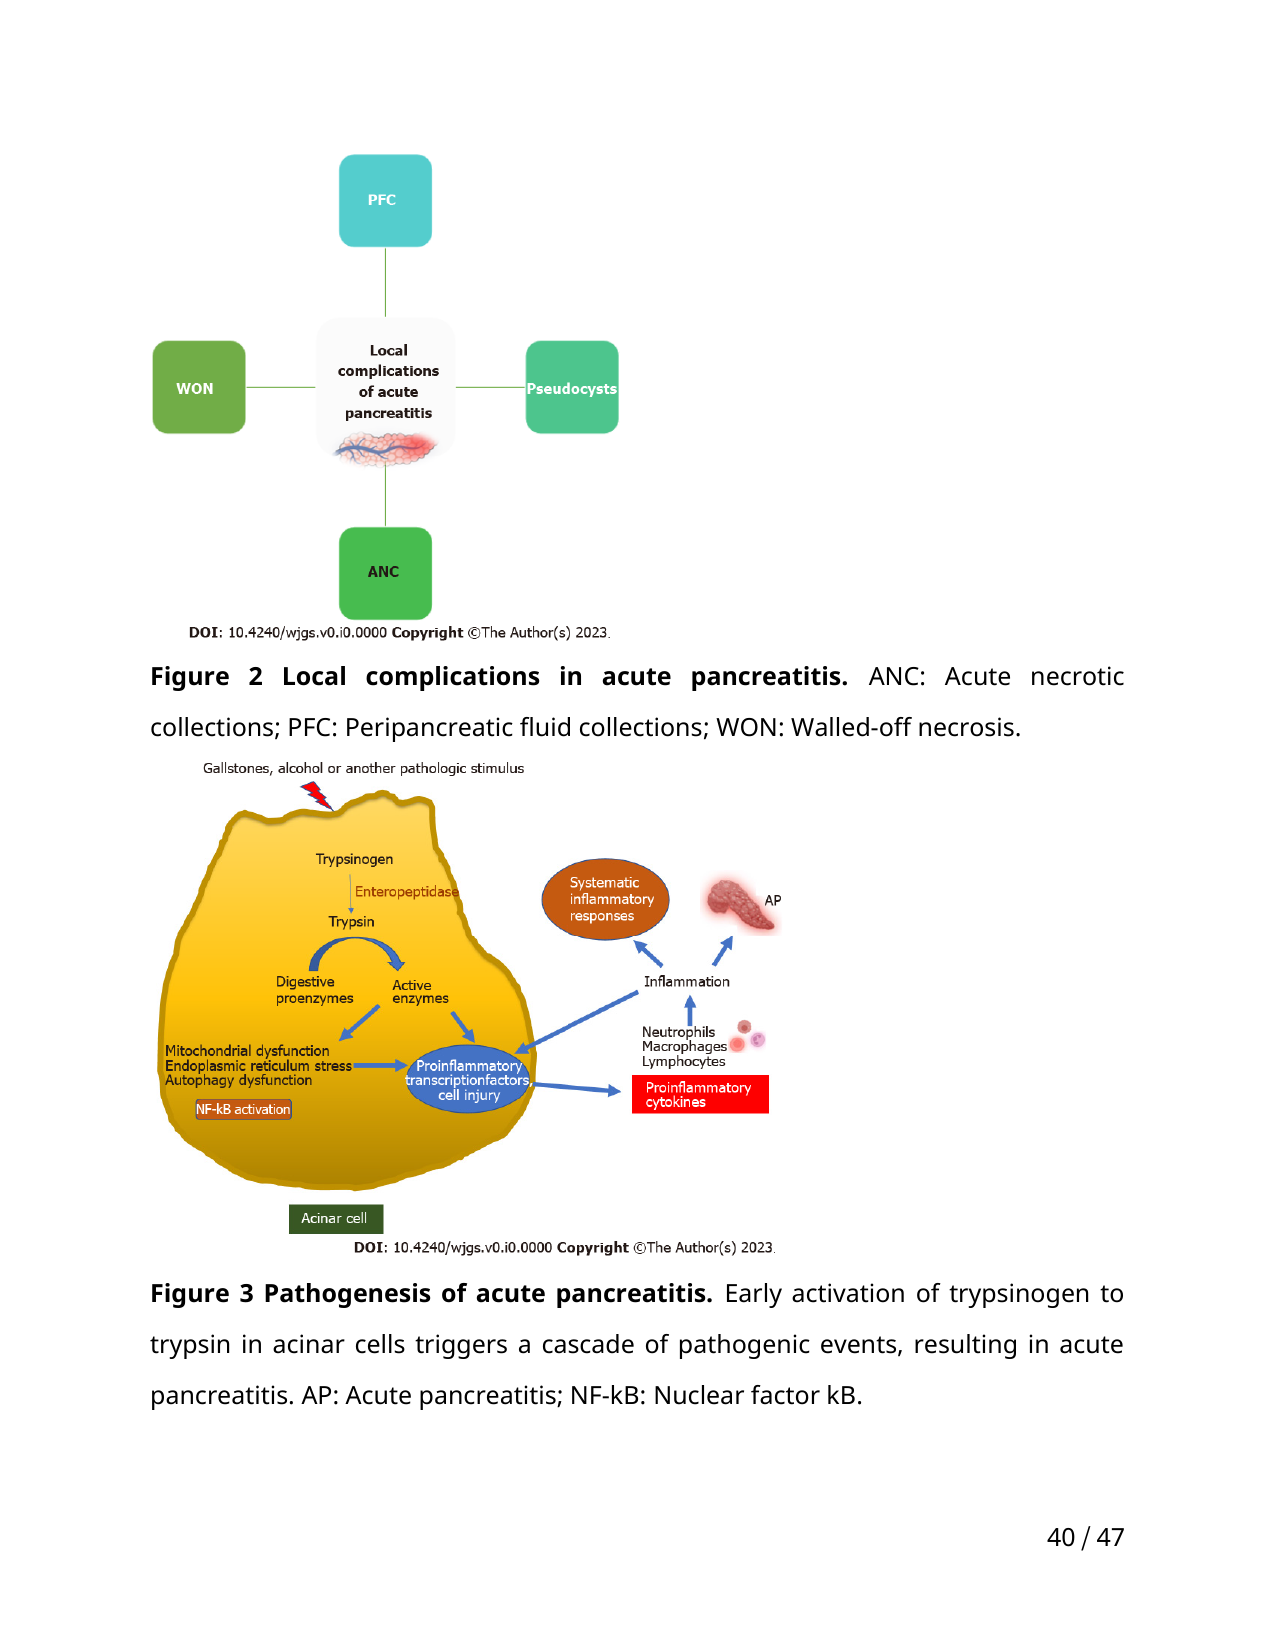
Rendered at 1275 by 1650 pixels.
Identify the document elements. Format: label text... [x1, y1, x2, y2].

text Figure 3 Pathogenesis of acute pancreatitis. Early activation of trypsinogen to trypsin in acinar cells triggers a cascade of pathogenic events, resulting in acute pancreatitis. AP: Acute pancreatitis; NF-kB: Nuclear factor kB. [150, 1276, 1125, 1412]
picture [156, 760, 787, 1259]
text Figure 2 Local complications in acute pancreatitis. ANC: Acute necrotic collections; PFC: Peripancreatic fluid collections; WON: Walled-off necrosis. [150, 658, 1125, 743]
picture [150, 150, 621, 644]
